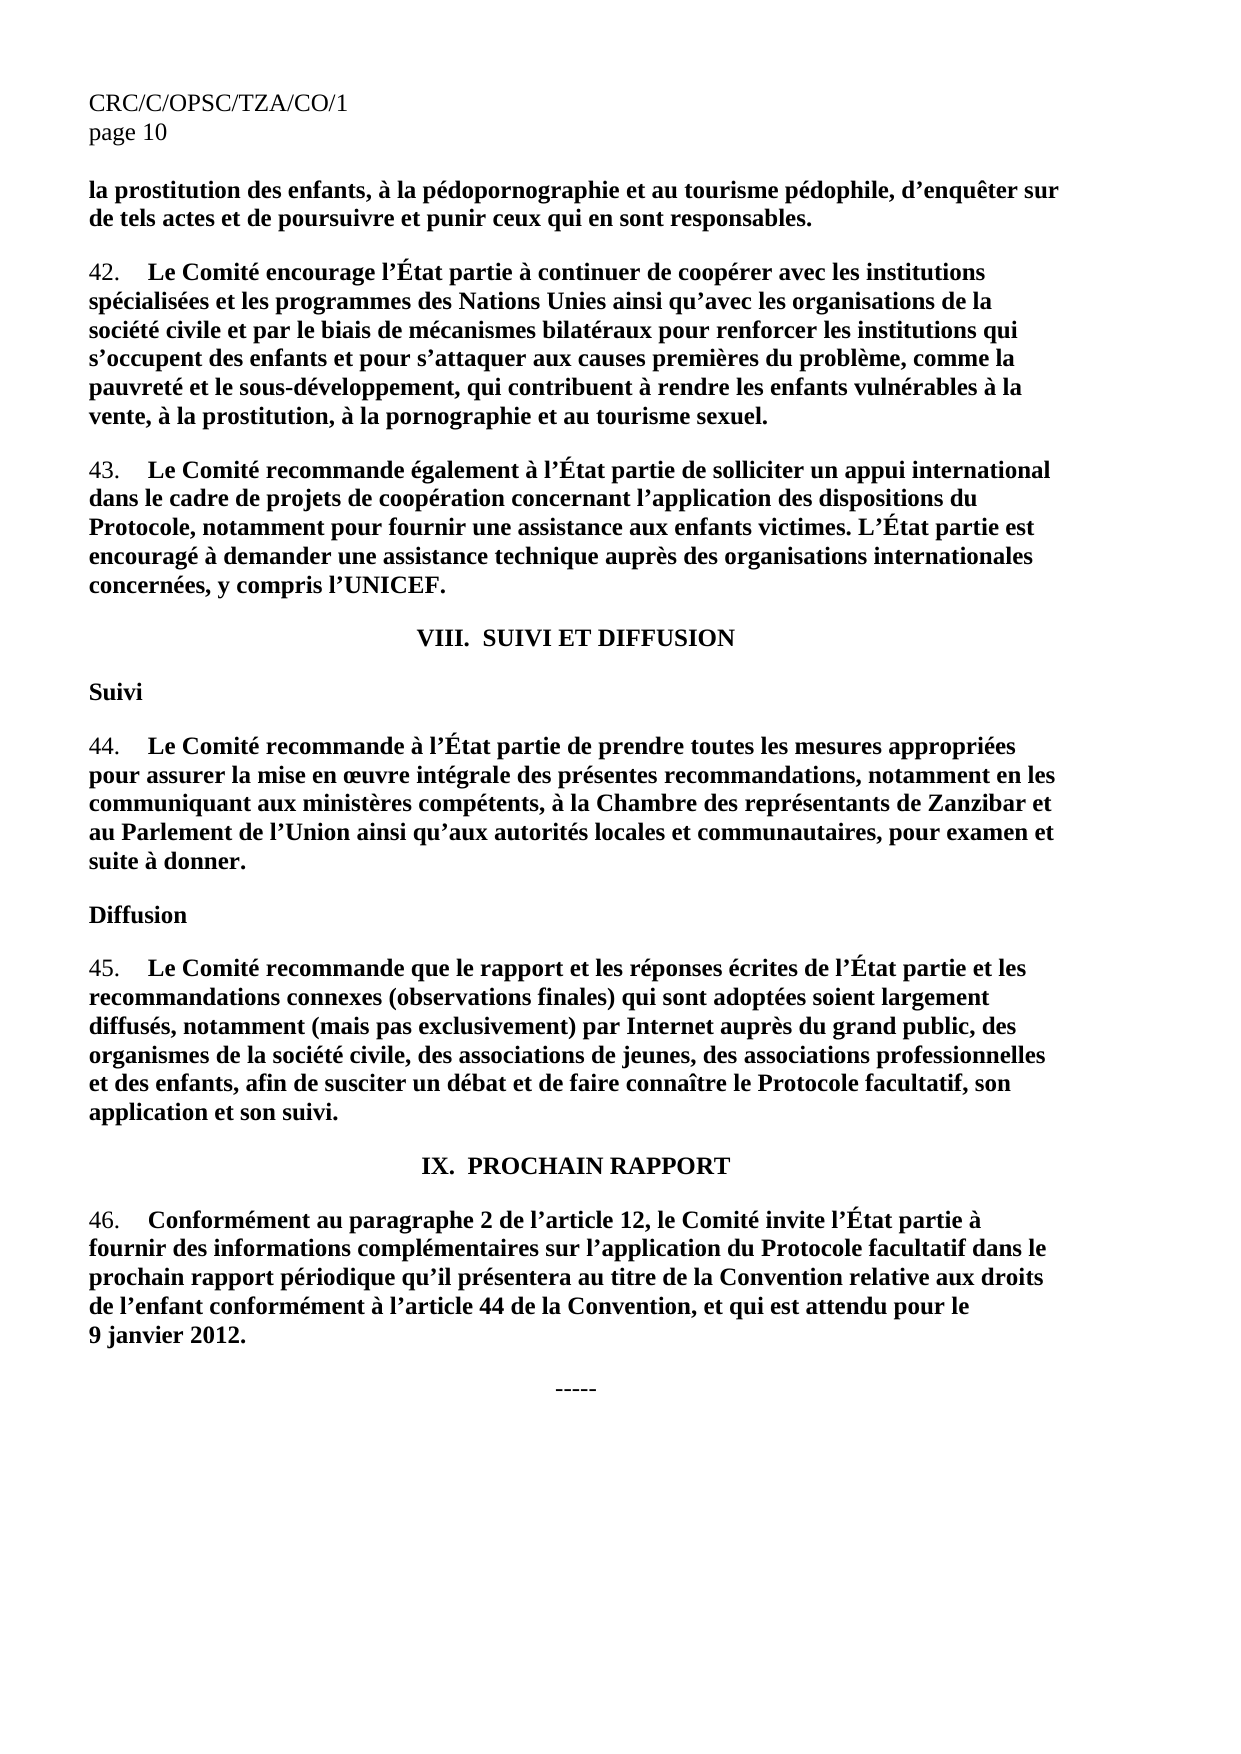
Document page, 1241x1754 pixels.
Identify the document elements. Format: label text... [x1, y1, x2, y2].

text Diffusion [88, 900, 1063, 928]
text 44. Le Comité recommande à l’État partie de prendre toutes les mesures appropriées pour assurer la mise en œuvre intégrale des présentes recommandations, notamment en les communiquant aux ministères compétents, à la Chambre des représentants de Zanzibar et au Parlement de l’Union ainsi qu’aux autorités locales et communautaires, pour examen et suite à donner. [88, 731, 1063, 875]
text Suivi [88, 677, 1063, 706]
text 46. Conformément au paragraphe 2 de l’article 12, le Comité invite l’État partie à fournir des informations complémentaires sur l’application du Protocole facultatif dans le prochain rapport périodique qu’il présentera au titre de la Convention relative aux droits de l’enfant conformément à l’article 44 de la Convention, et qui est attendu pour le 9 janvier 2012. [88, 1205, 1063, 1348]
text 42. Le Comité encourage l’État partie à continuer de coopérer avec les institutions spécialisées et les programmes des Nations Unies ainsi qu’avec les organisations de la société civile et par le biais de mécanismes bilatéraux pour renforcer les institutions qui s’occupent des enfants et pour s’attaquer aux causes premières du problème, comme la pauvreté et le sous-développement, qui contribuent à rendre les enfants vulnérables à la vente, à la prostitution, à la pornographie et au tourisme sexuel. [88, 257, 1063, 430]
text 43. Le Comité recommande également à l’État partie de solliciter un appui international dans le cadre de projets de coopération concernant l’application des dispositions du Protocole, notamment pour fournir une assistance aux enfants victimes. L’État partie est encouragé à demander une assistance technique auprès des organisations internationales concernées, y compris l’UNICEF. [88, 455, 1063, 598]
text VIII. SUIVI ET DIFFUSION [88, 623, 1063, 652]
text ----- [88, 1373, 1063, 1402]
text IX. PROCHAIN RAPPORT [88, 1151, 1063, 1180]
text 45. Le Comité recommande que le rapport et les réponses écrites de l’État partie et les recommandations connexes (observations finales) qui sont adoptées soient largement diffusés, notamment (mais pas exclusivement) par Internet auprès du grand public, des organismes de la société civile, des associations de jeunes, des associations professionnelles et des enfants, afin de susciter un débat et de faire connaître le Protocole facultatif, son application et son suivi. [88, 953, 1063, 1126]
